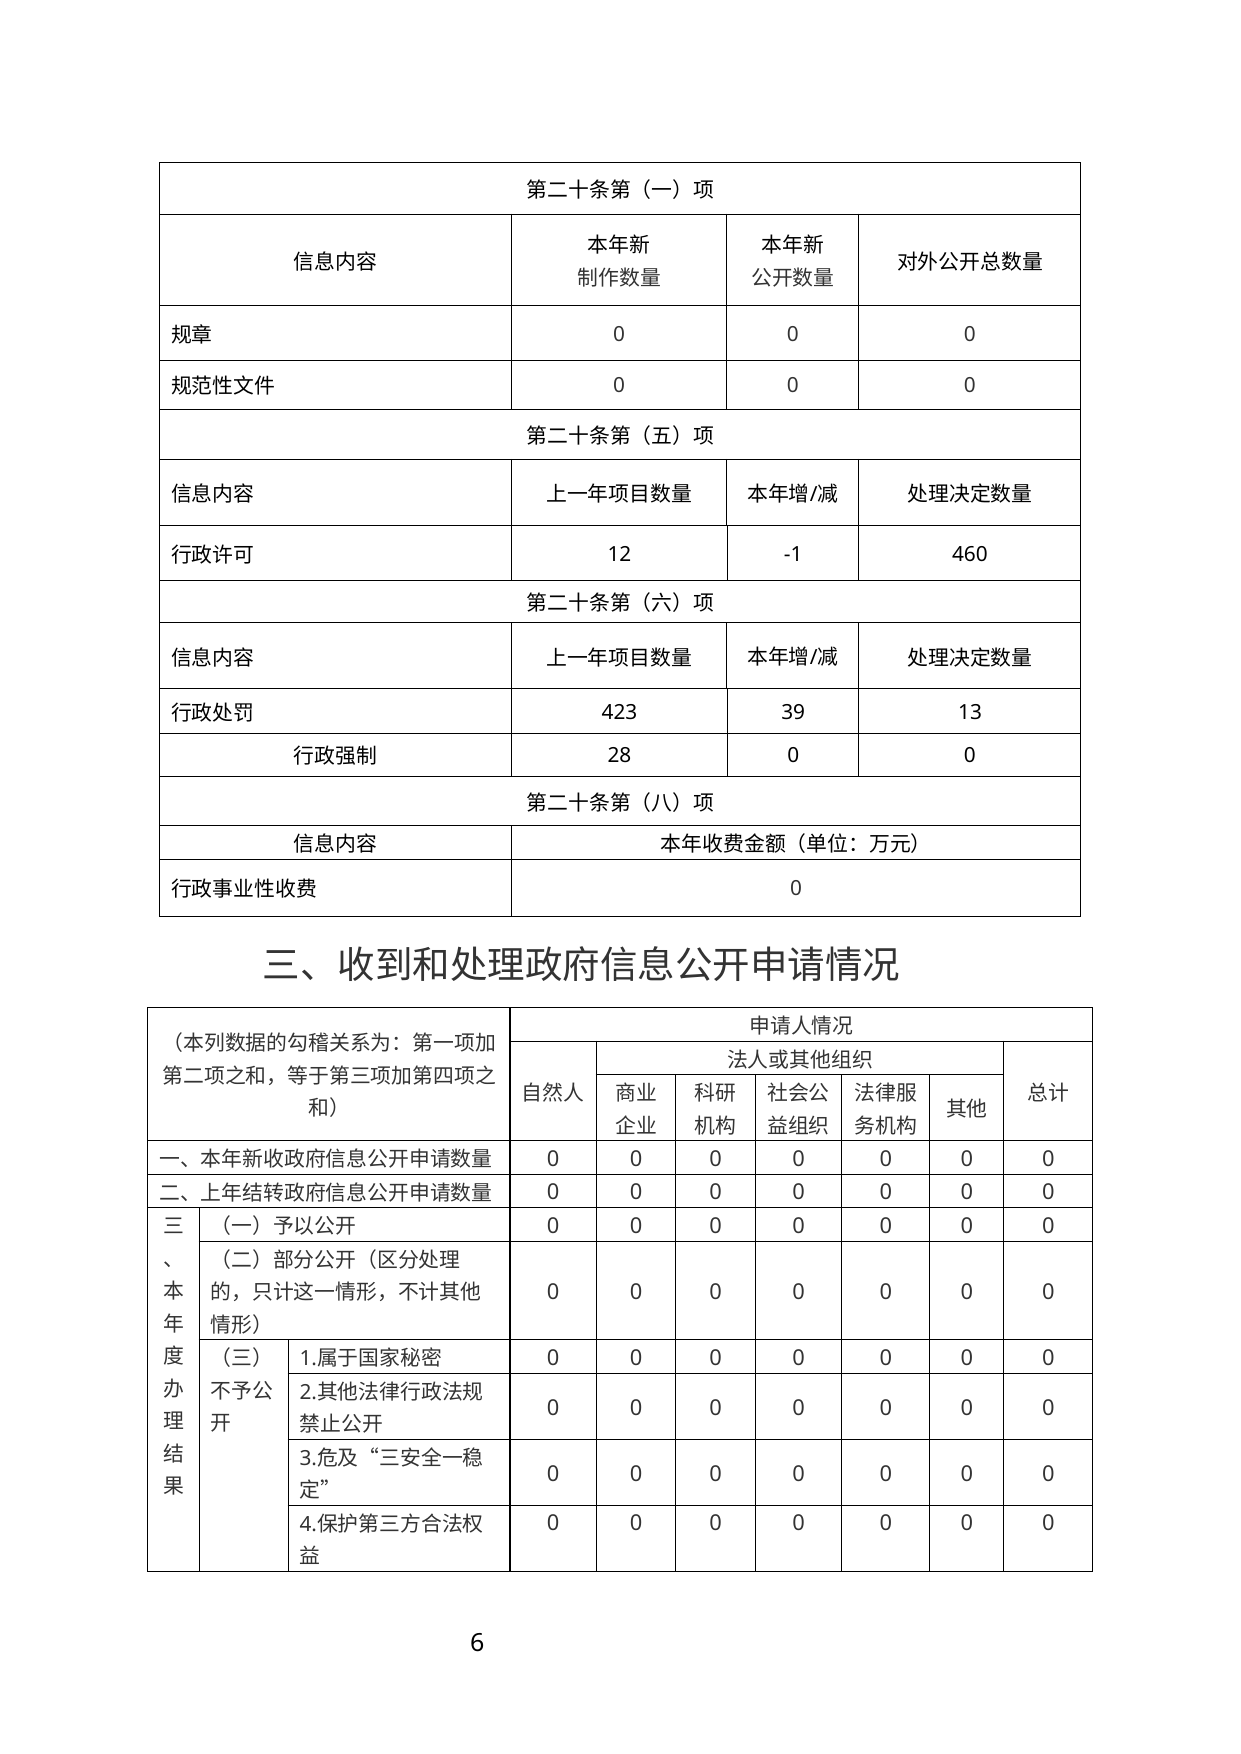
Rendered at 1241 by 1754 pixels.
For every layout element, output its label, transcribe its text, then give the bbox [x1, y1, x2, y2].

table_cell 0 [930, 1506, 1003, 1571]
table_cell 对外公开总数量 [859, 215, 1080, 305]
table_cell 4.保护第三方合法权益 [289, 1506, 509, 1571]
table_cell 信息内容 [160, 623, 511, 688]
table_cell -1 [728, 526, 858, 580]
table_cell 0 [597, 1141, 675, 1174]
table_cell 0 [511, 1506, 596, 1571]
table_cell 0 [511, 1208, 596, 1241]
table_cell 行政处罚 [160, 689, 511, 733]
table_cell 0 [597, 1175, 675, 1207]
table_cell 0 [676, 1208, 755, 1241]
table_cell 28 [512, 734, 727, 776]
table_cell 0 [1004, 1175, 1092, 1207]
table_cell 法人或其他组织 [597, 1042, 1003, 1074]
table_cell 0 [756, 1175, 841, 1207]
table_cell 本年收费金额（单位：万元） [512, 826, 1080, 859]
table_cell （二）部分公开（区分处理的，只计这一情形，不计其他情形） [200, 1242, 509, 1339]
table_cell 0 [756, 1506, 841, 1571]
table_cell 0 [676, 1374, 755, 1439]
table_cell 规章 [160, 306, 511, 360]
table_cell 460 [859, 526, 1080, 580]
table_cell 0 [930, 1440, 1003, 1505]
table_cell 0 [1004, 1374, 1092, 1439]
table_cell 0 [756, 1440, 841, 1505]
table_cell 0 [756, 1141, 841, 1174]
table_cell 0 [930, 1340, 1003, 1373]
table_cell 0 [756, 1208, 841, 1241]
table_cell 第二十条第（八）项 [160, 777, 1080, 825]
table_cell 0 [842, 1175, 929, 1207]
table_cell 0 [842, 1242, 929, 1339]
table_cell 39 [728, 689, 858, 733]
table_cell 0 [1004, 1506, 1092, 1571]
table_cell 0 [727, 306, 858, 360]
table_cell 信息内容 [160, 215, 511, 305]
table_cell 三、本年度办理结果 [148, 1208, 199, 1571]
table_header 第二十条第（一）项 [160, 163, 1080, 213]
table_cell 0 [930, 1242, 1003, 1339]
table_cell 0 [512, 306, 726, 360]
table_cell 法律服务机构 [842, 1075, 929, 1140]
table_cell 0 [1004, 1340, 1092, 1373]
table_cell 自然人 [511, 1042, 596, 1140]
table_cell 0 [756, 1242, 841, 1339]
table_cell 0 [859, 734, 1080, 776]
table_cell 信息内容 [160, 826, 511, 859]
table_cell 处理决定数量 [859, 623, 1080, 688]
table_cell 0 [597, 1340, 675, 1373]
table_cell 0 [756, 1340, 841, 1373]
table_cell 0 [727, 361, 858, 409]
table_cell 其他 [930, 1075, 1003, 1140]
table_cell 1.属于国家秘密 [289, 1340, 509, 1373]
table_cell 本年增/减 [727, 623, 858, 688]
table_cell （一）予以公开 [200, 1208, 509, 1241]
table_cell 0 [512, 860, 1080, 916]
table_cell 上一年项目数量 [512, 623, 726, 688]
table_cell 0 [1004, 1440, 1092, 1505]
table_cell 信息内容 [160, 460, 511, 525]
text 三、收到和处理政府信息公开申请情况 [187, 929, 1053, 994]
table_cell 总计 [1004, 1042, 1092, 1140]
table_cell 处理决定数量 [859, 460, 1080, 525]
table_cell 0 [842, 1440, 929, 1505]
table_cell 0 [859, 306, 1080, 360]
table_cell 二、上年结转政府信息公开申请数量 [148, 1175, 509, 1207]
table_cell 0 [597, 1208, 675, 1241]
table_cell 2.其他法律行政法规禁止公开 [289, 1374, 509, 1439]
table_cell 上一年项目数量 [512, 460, 726, 525]
table_cell 0 [756, 1374, 841, 1439]
table_cell 0 [930, 1141, 1003, 1174]
table_cell 行政许可 [160, 526, 511, 580]
table_cell 一、本年新收政府信息公开申请数量 [148, 1141, 509, 1174]
table_cell 13 [859, 689, 1080, 733]
table_cell 0 [511, 1175, 596, 1207]
table_cell 0 [511, 1340, 596, 1373]
table_cell 第二十条第（五）项 [160, 410, 1080, 459]
table_cell 行政事业性收费 [160, 860, 511, 916]
table_cell 本年新 制作数量 [512, 215, 726, 305]
table_cell 0 [842, 1141, 929, 1174]
table_cell 423 [512, 689, 727, 733]
table_cell 本年新 公开数量 [727, 215, 858, 305]
table_cell 商业企业 [597, 1075, 675, 1140]
table_cell 0 [676, 1506, 755, 1571]
table_cell 0 [676, 1242, 755, 1339]
table_cell 0 [676, 1340, 755, 1373]
table_cell 0 [930, 1175, 1003, 1207]
table_cell 0 [511, 1440, 596, 1505]
table_cell 0 [859, 361, 1080, 409]
table_cell 社会公益组织 [756, 1075, 841, 1140]
table_cell 科研机构 [676, 1075, 755, 1140]
table_header 申请人情况 [511, 1008, 1092, 1041]
table_cell 第二十条第（六）项 [160, 581, 1080, 622]
table_cell 规范性文件 [160, 361, 511, 409]
table_cell 0 [842, 1340, 929, 1373]
table_cell 12 [512, 526, 727, 580]
table_cell 0 [728, 734, 858, 776]
table_cell 0 [597, 1242, 675, 1339]
table_cell 0 [1004, 1208, 1092, 1241]
table_cell 0 [842, 1506, 929, 1571]
table_cell 0 [676, 1440, 755, 1505]
table_cell 0 [1004, 1242, 1092, 1339]
table_cell （三）不予公开 [200, 1340, 288, 1571]
table_cell 0 [597, 1506, 675, 1571]
table_cell 0 [842, 1374, 929, 1439]
table_header （本列数据的勾稽关系为：第一项加第二项之和，等于第三项加第四项之和） [148, 1008, 509, 1140]
table_cell 0 [930, 1374, 1003, 1439]
table_cell 0 [1004, 1141, 1092, 1174]
table_cell 0 [676, 1175, 755, 1207]
table_cell 0 [597, 1374, 675, 1439]
table_cell 0 [511, 1374, 596, 1439]
table_cell 0 [512, 361, 726, 409]
table_cell 本年增/减 [727, 460, 858, 525]
table_cell 0 [930, 1208, 1003, 1241]
table_cell 0 [676, 1141, 755, 1174]
table_cell 3.危及“三安全一稳定” [289, 1440, 509, 1505]
table_cell 0 [511, 1242, 596, 1339]
table_cell 行政强制 [160, 734, 511, 776]
table_cell 0 [511, 1141, 596, 1174]
table_cell 0 [597, 1440, 675, 1505]
table_cell 0 [842, 1208, 929, 1241]
